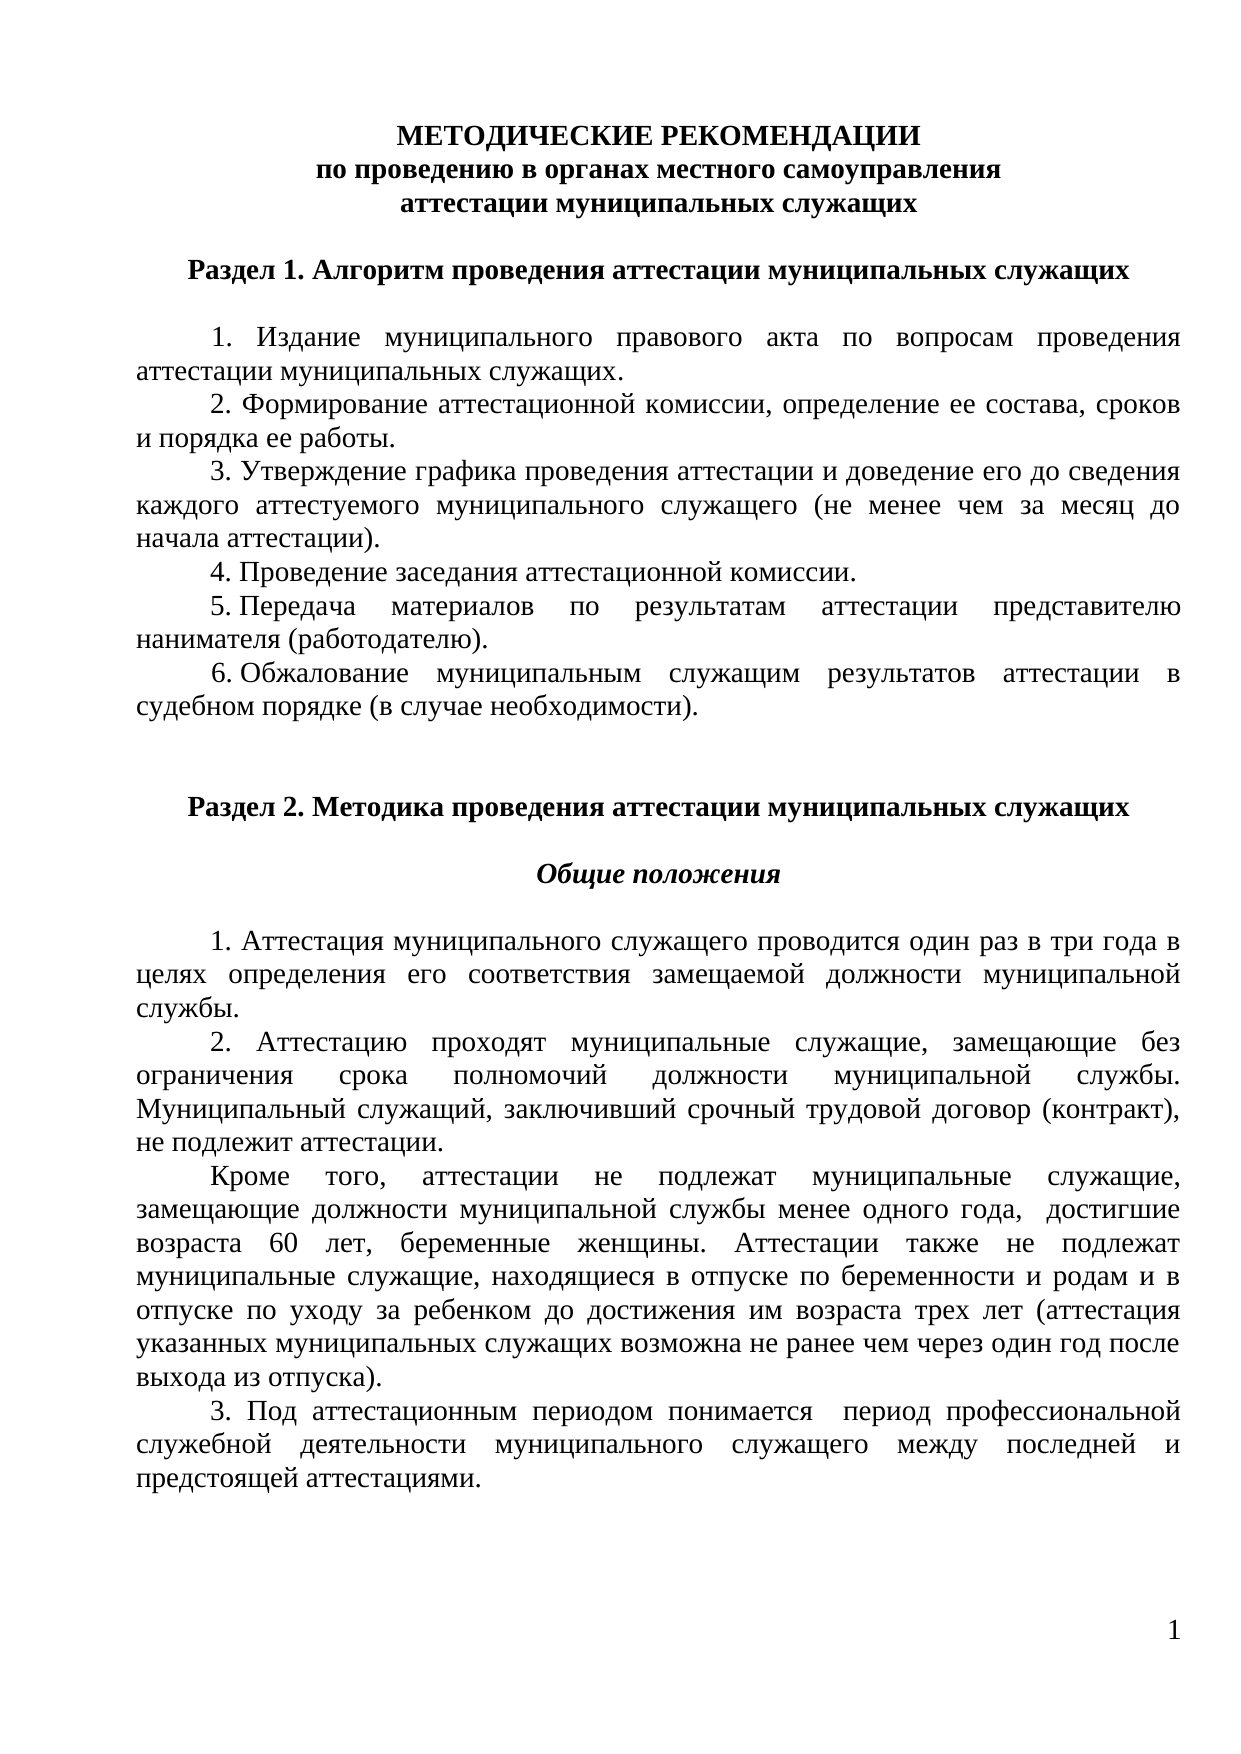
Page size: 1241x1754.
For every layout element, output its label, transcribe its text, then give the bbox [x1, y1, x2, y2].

text 3. Утверждение графика проведения аттестации и доведение его до сведения каждого аттестуемого муниципального служащего (не менее чем за месяц до начала аттестации). [136, 453, 1181, 554]
text 6. Обжалование муниципальным служащим результатов аттестации в судебном порядке (в случае необходимости). [136, 655, 1181, 722]
text 1. Аттестация муниципального служащего проводится один раз в три года в целях определения его соответствия замещаемой должности муниципальной службы. [136, 923, 1181, 1024]
text 5. Передача материалов по результатам аттестации представителю нанимателя (работодателю). [136, 588, 1181, 655]
text 2. Аттестацию проходят муниципальные служащие, замещающие без ограничения срока полномочий должности муниципальной службы. Муниципальный служащий, заключивший срочный трудовой договор (контракт), не подлежит аттестации. [136, 1024, 1181, 1158]
text 3. Под аттестационным периодом понимается период профессиональной служебной деятельности муниципального служащего между последней и предстоящей аттестациями. [136, 1393, 1181, 1493]
text МЕТОДИЧЕСКИЕ РЕКОМЕНДАЦИИ [136, 118, 1181, 152]
text 2. Формирование аттестационной комиссии, определение ее состава, сроков и порядка ее работы. [136, 386, 1181, 453]
text Кроме того, аттестации не подлежат муниципальные служащие, замещающие должности муниципальной службы менее одного года, достигшие возраста 60 лет, беременные женщины. Аттестации также не подлежат муниципальные служащие, находящиеся в отпуске по беременности и родам и в отпуске по уходу за ребенком до достижения им возраста трех лет (аттестация указанных муниципальных служащих возможна не ранее чем через один год после выхода из отпуска). [136, 1158, 1181, 1393]
text по проведению в органах местного самоуправления [136, 152, 1181, 185]
text 1. Издание муниципального правового акта по вопросам проведения аттестации муниципальных служащих. [136, 319, 1181, 386]
text 4. Проведение заседания аттестационной комиссии. [136, 554, 1181, 588]
text Общие положения [136, 856, 1181, 889]
text аттестации муниципальных служащих [136, 185, 1181, 219]
text Раздел 2. Методика проведения аттестации муниципальных служащих [136, 789, 1181, 822]
text Раздел 1. Алгоритм проведения аттестации муниципальных служащих [136, 252, 1181, 286]
